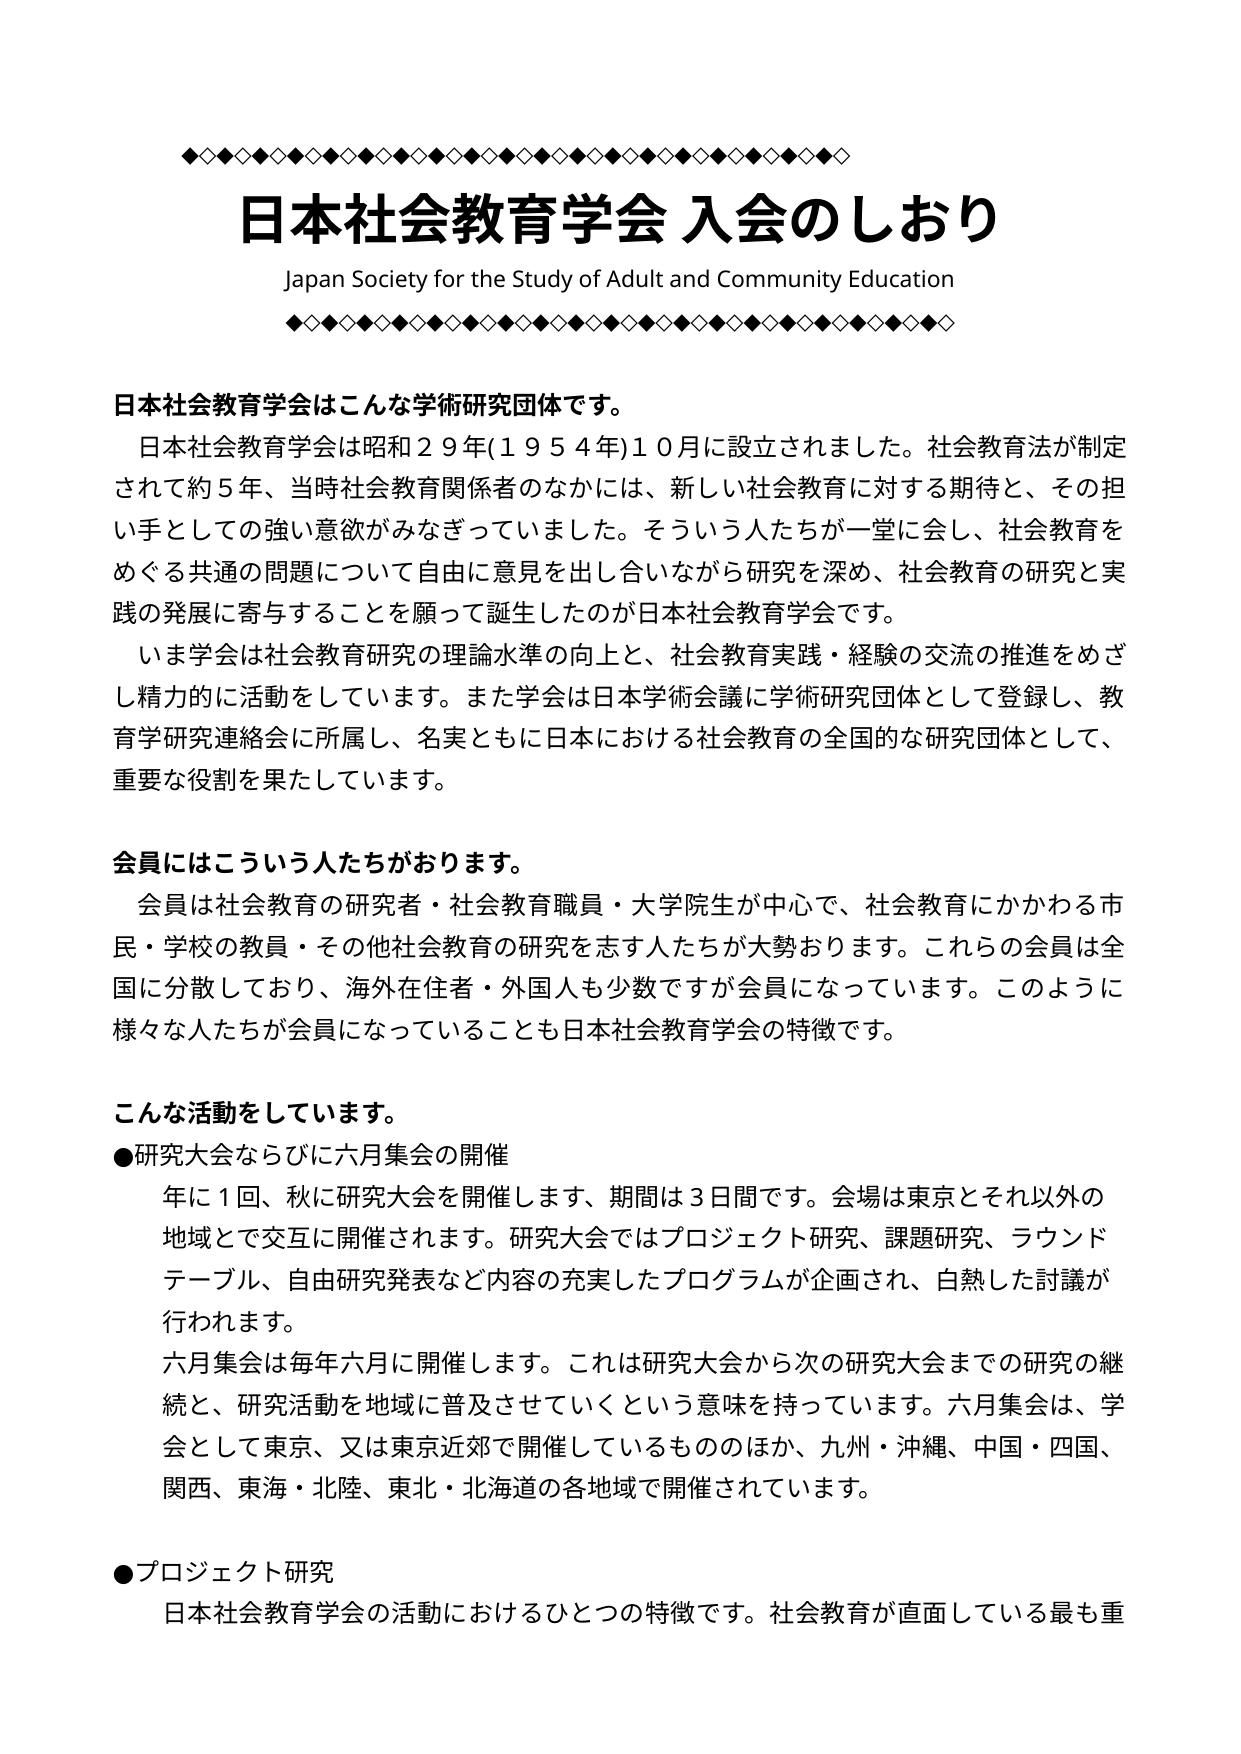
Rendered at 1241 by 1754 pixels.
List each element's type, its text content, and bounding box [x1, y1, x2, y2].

text 地域とで交互に開催されます。研究大会ではプロジェクト研究、課題研究、ラウンド [112, 1216, 1128, 1258]
text ●プロジェクト研究 [112, 1549, 1128, 1591]
text 行われます。 [112, 1299, 1128, 1341]
text こんな活動をしています。 [112, 1091, 1128, 1133]
text ●研究大会ならびに六月集会の開催 [112, 1133, 1128, 1174]
text ◆◇◆◇◆◇◆◇◆◇◆◇◆◇◆◇◆◇◆◇◆◇◆◇◆◇◆◇◆◇◆◇◆◇◆◇◆◇ [112, 299, 1128, 341]
text 日本社会教育学会 入会のしおり [112, 174, 1128, 258]
text 年に1回、秋に研究大会を開催します、期間は3日間です。会場は東京とそれ以外の [112, 1174, 1128, 1216]
text 日本社会教育学会はこんな学術研究団体です。 [112, 383, 1128, 424]
text 日本社会教育学会は昭和２９年(１９５４年)１０月に設立されました。社会教育法が制定されて約５年、当時社会教育関係者のなかには、新しい社会教育に対する期待と、その担い手としての強い意欲がみなぎっていました。そういう人たちが一堂に会し、社会教育をめぐる共通の問題について自由に意見を出し合いながら研究を深め、社会教育の研究と実践の発展に寄与することを願って誕生したのが日本社会教育学会です。 [112, 424, 1128, 633]
text テーブル、自由研究発表など内容の充実したプログラムが企画され、白熱した討議が [112, 1258, 1128, 1299]
text Japan Society for the Study of Adult and Community Education [112, 258, 1128, 299]
text 会員は社会教育の研究者・社会教育職員・大学院生が中心で、社会教育にかかわる市民・学校の教員・その他社会教育の研究を志す人たちが大勢おります。これらの会員は全国に分散しており、海外在住者・外国人も少数ですが会員になっています。このように様々な人たちが会員になっていることも日本社会教育学会の特徴です。 [112, 883, 1128, 1049]
text 六月集会は毎年六月に開催します。これは研究大会から次の研究大会までの研究の継続と、研究活動を地域に普及させていくという意味を持っています。六月集会は、学会として東京、又は東京近郊で開催しているもののほか、九州・沖縄、中国・四国、関西、東海・北陸、東北・北海道の各地域で開催されています。 [162, 1341, 1128, 1508]
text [162, 1591, 1128, 1633]
text ◆◇◆◇◆◇◆◇◆◇◆◇◆◇◆◇◆◇◆◇◆◇◆◇◆◇◆◇◆◇◆◇◆◇◆◇◆◇ [112, 133, 1128, 174]
text 会員にはこういう人たちがおります。 [112, 841, 1128, 883]
text いま学会は社会教育研究の理論水準の向上と、社会教育実践・経験の交流の推進をめざし精力的に活動をしています。また学会は日本学術会議に学術研究団体として登録し、教育学研究連絡会に所属し、名実ともに日本における社会教育の全国的な研究団体として、重要な役割を果たしています。 [112, 633, 1128, 799]
